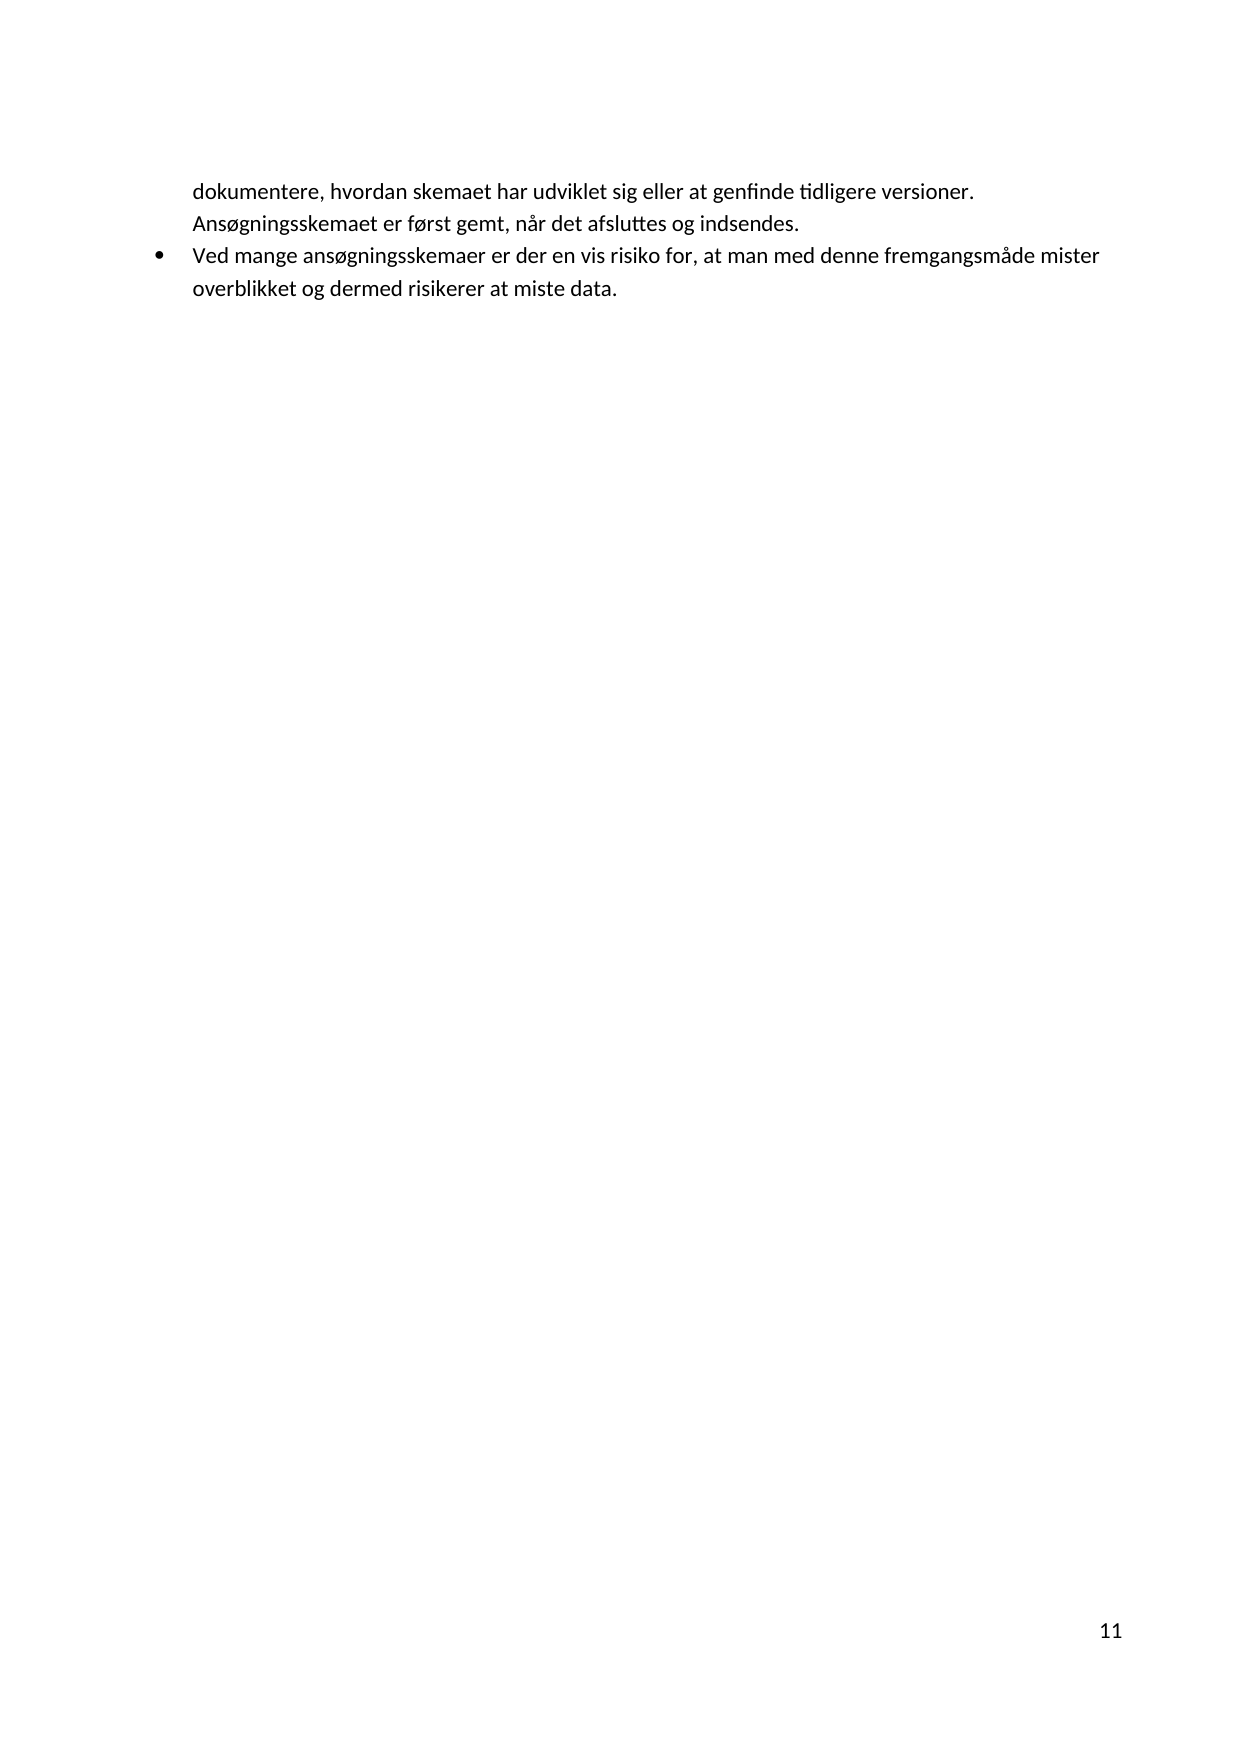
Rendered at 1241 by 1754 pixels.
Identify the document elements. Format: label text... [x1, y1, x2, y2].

list Ved mange ansøgningsskemaer er der en vis risiko for, at man med denne fremgangsmåde mister overblikket og dermed risikerer at miste data. [155, 242, 1122, 302]
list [155, 177, 1122, 237]
